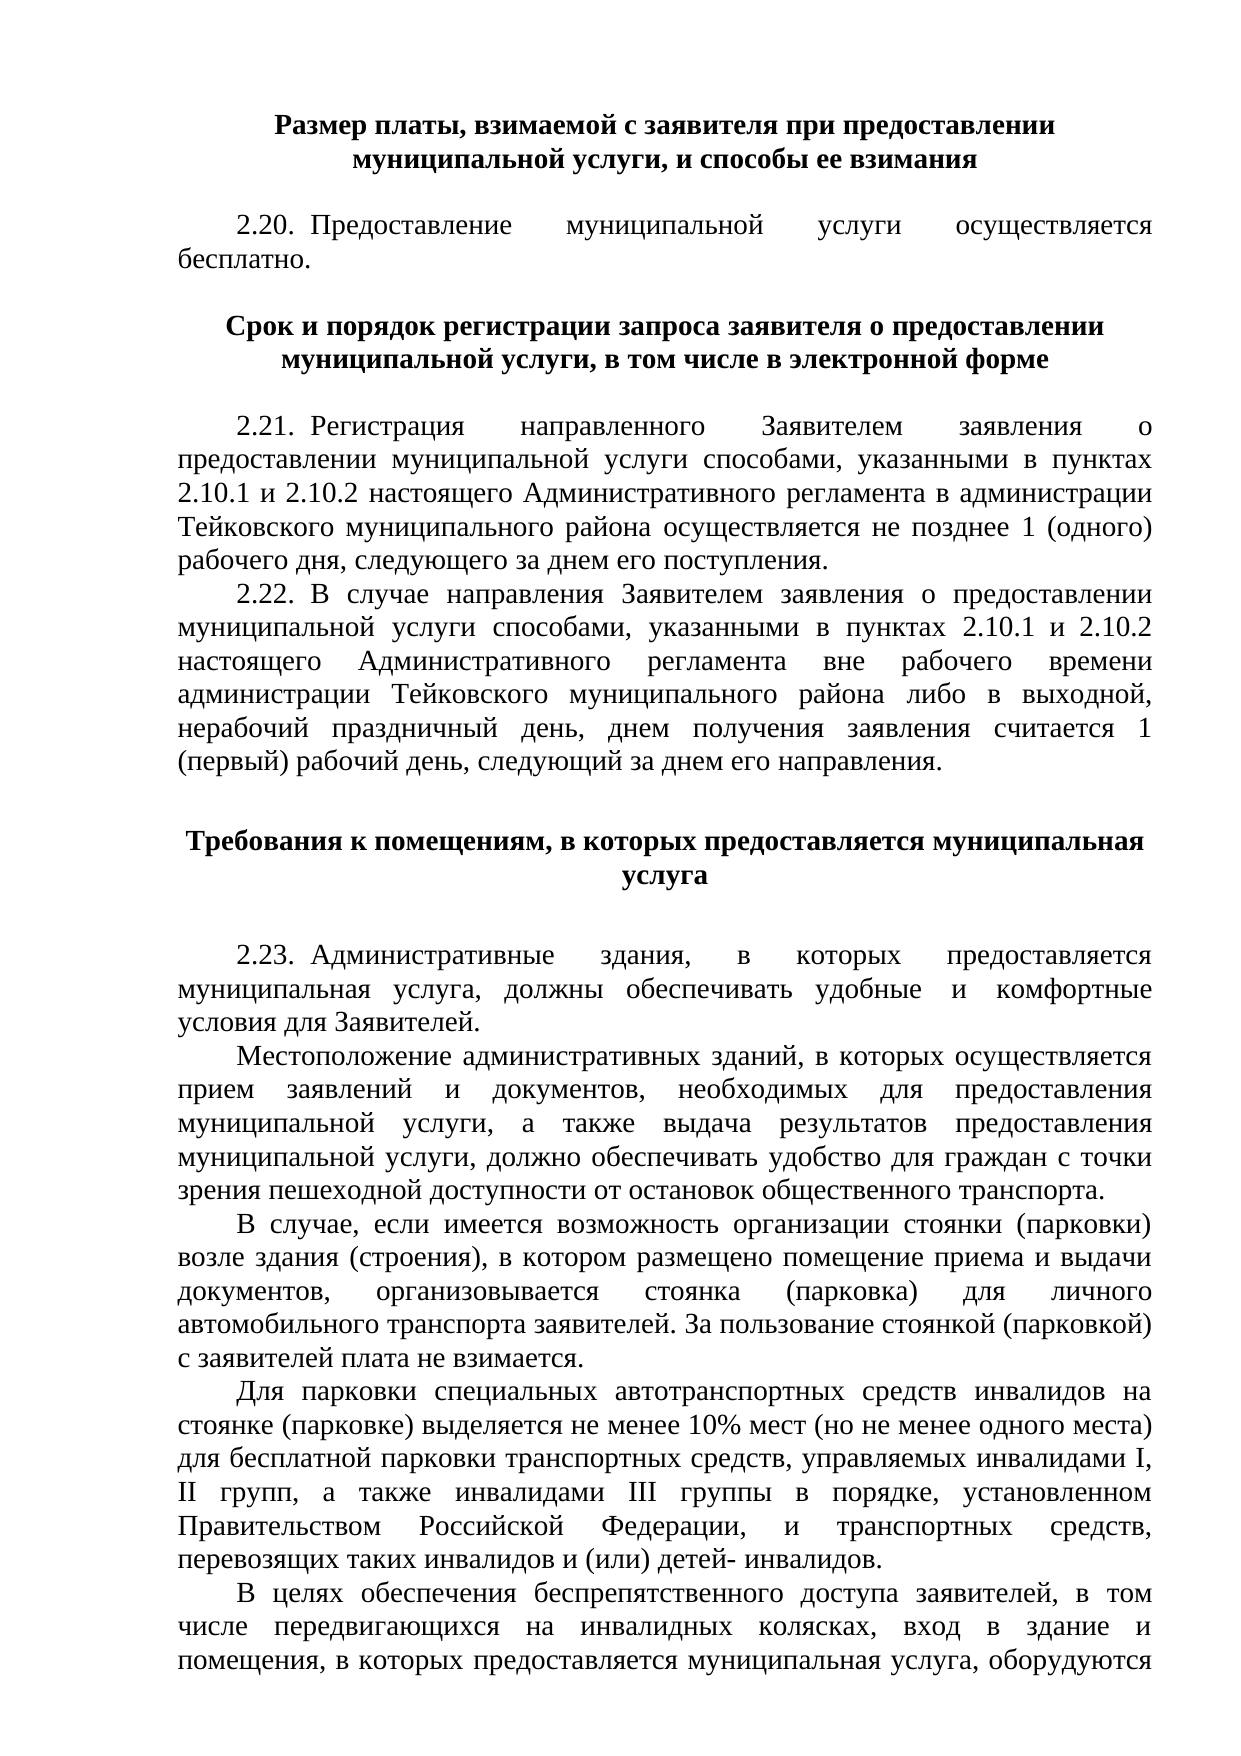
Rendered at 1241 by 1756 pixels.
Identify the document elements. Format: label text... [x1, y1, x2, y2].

text В случае, если имеется возможность организации стоянки (парковки) возле здания (строения), в котором размещено помещение приема и выдачи документов, организовывается стоянка (парковка) для личного автомобильного транспорта заявителей. За пользование стоянкой (парковкой) с заявителей плата не взимается. [177, 1206, 1152, 1373]
text Для парковки специальных автотранспортных средств инвалидов на стоянке (парковке) выделяется не менее 10% мест (но не менее одного места) для бесплатной парковки транспортных средств, управляемых инвалидами I, II групп, а также инвалидами III группы в порядке, установленном Правительством Российской Федерации, и транспортных средств, перевозящих таких инвалидов и (или) детей- инвалидов. [177, 1373, 1152, 1575]
subtitle Требования к помещениям, в которых предоставляется муниципальная услуга [177, 823, 1152, 891]
list Административные здания, в которых предоставляется муниципальная услуга, должны обеспечивать удобные и комфортные условия для Заявителей. [177, 937, 1152, 1038]
subtitle Размер платы, взимаемой с заявителя при предоставлении муниципальной услуги, и способы ее взимания [177, 107, 1152, 174]
list Предоставление муниципальной услуги осуществляется бесплатно. [177, 207, 1152, 274]
list В случае направления Заявителем заявления о предоставлении муниципальной услуги способами, указанными в пунктах 2.10.1 и 2.10.2 настоящего Административного регламента вне рабочего времени администрации Тейковского муниципального района либо в выходной, нерабочий праздничный день, днем получения заявления считается 1 (первый) рабочий день, следующий за днем его направления. [177, 576, 1152, 777]
list Регистрация направленного Заявителем заявления о предоставлении муниципальной услуги способами, указанными в пунктах 2.10.1 и 2.10.2 настоящего Административного регламента в администрации Тейковского муниципального района осуществляется не позднее 1 (одного) рабочего дня, следующего за днем его поступления. [177, 408, 1152, 576]
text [177, 1575, 1152, 1675]
text Местоположение административных зданий, в которых осуществляется прием заявлений и документов, необходимых для предоставления муниципальной услуги, а также выдача результатов предоставления муниципальной услуги, должно обеспечивать удобство для граждан с точки зрения пешеходной доступности от остановок общественного транспорта. [177, 1038, 1152, 1206]
subtitle Срок и порядок регистрации запроса заявителя о предоставлении муниципальной услуги, в том числе в электронной форме [177, 308, 1152, 375]
